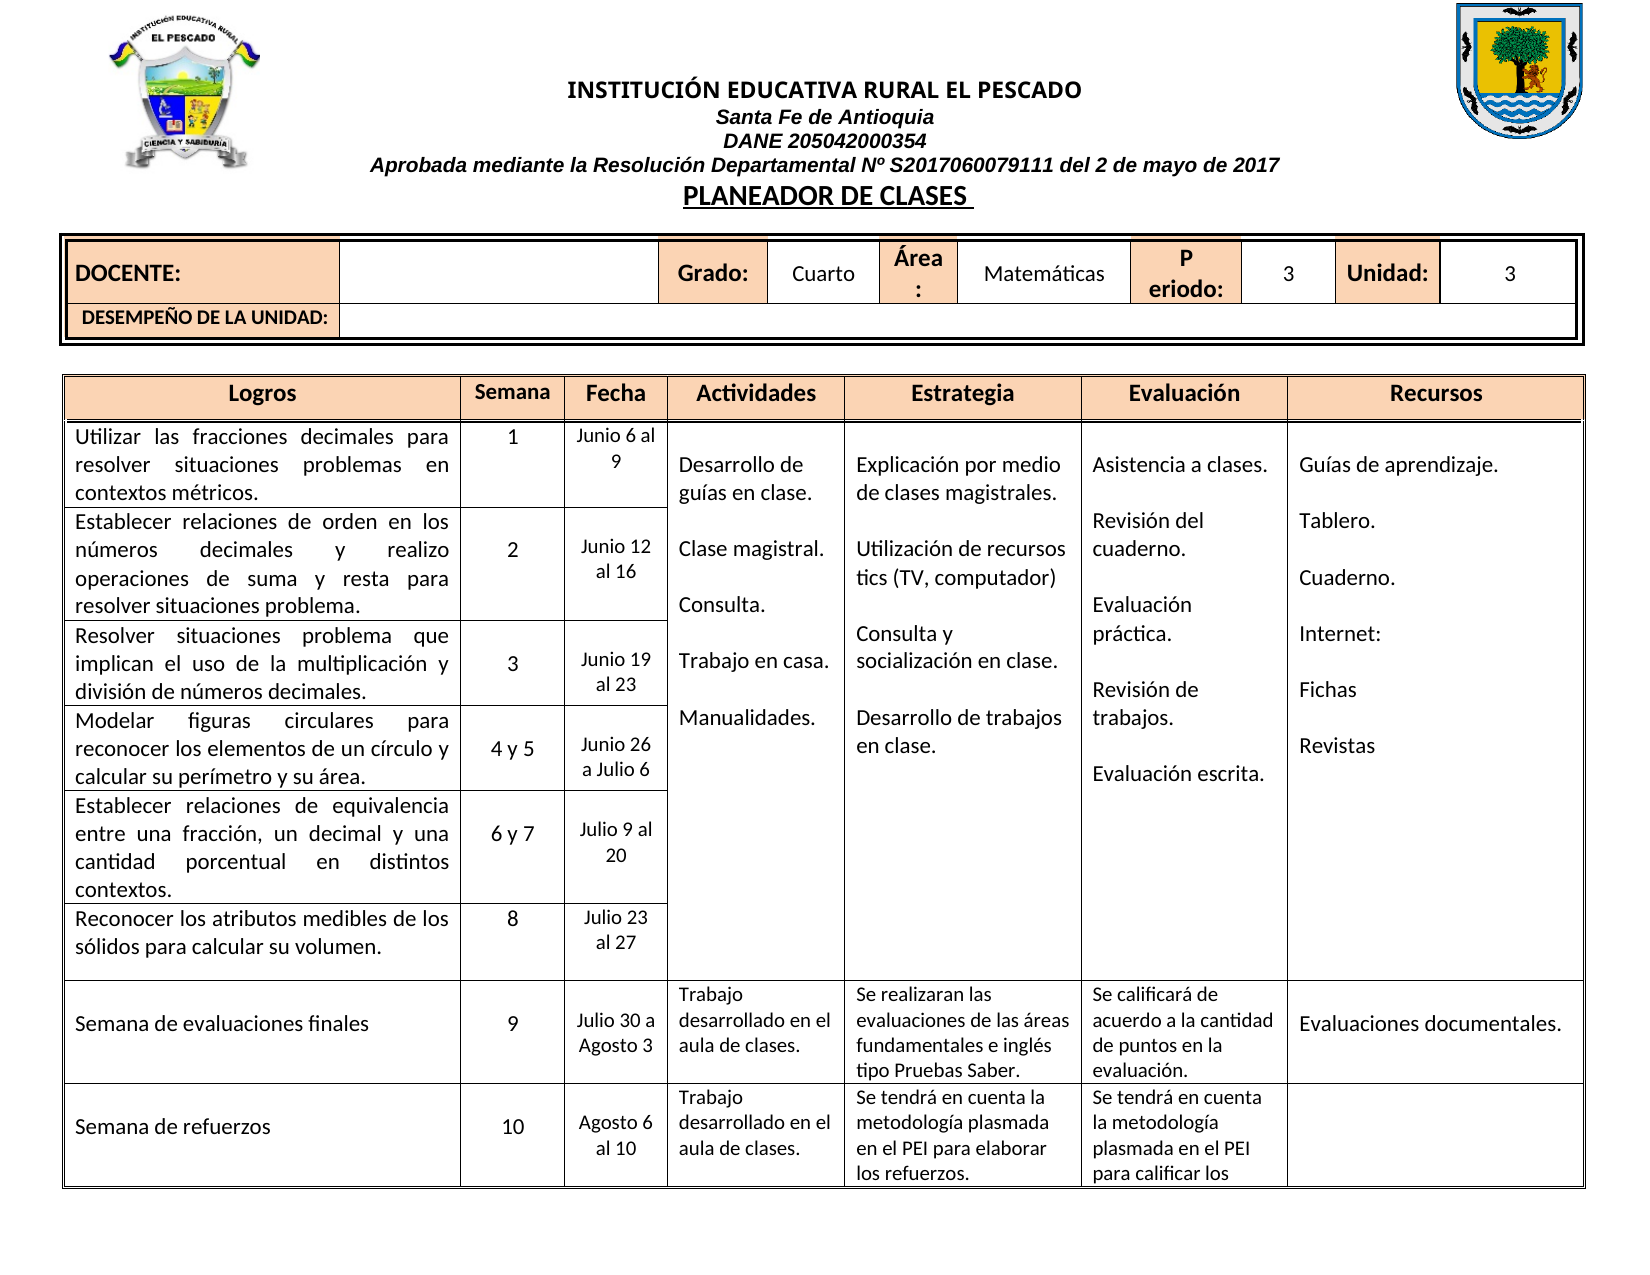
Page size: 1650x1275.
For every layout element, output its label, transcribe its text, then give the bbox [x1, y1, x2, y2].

table_cell 3 [461, 621, 564, 705]
table_cell 2 [461, 508, 564, 620]
picture [108, 14, 260, 175]
table_header Actividades [668, 377, 844, 419]
table_header Grado: [659, 242, 767, 303]
table_cell 8 [461, 904, 564, 980]
table_header Área: [880, 242, 957, 303]
table_header Semana [461, 377, 564, 419]
table_cell Semana de refuerzos [65, 1084, 460, 1186]
table_cell Junio 26 a Julio 6 [565, 706, 667, 790]
table_cell 4 y 5 [461, 706, 564, 790]
table_header 3 [1440, 236, 1580, 303]
table_header Logros [65, 377, 460, 419]
table_cell 10 [461, 1084, 564, 1186]
table_cell 9 [461, 981, 564, 1083]
table_cell 1 [461, 423, 564, 507]
text PLANEADOR DE CLASES [75, 177, 1575, 212]
table_header Periodo: [1131, 242, 1241, 303]
table_cell Asistencia a clases. Revisión del cuaderno. Evaluación práctica. Revisión de trabajos. Evaluación escrita. [1082, 423, 1287, 980]
table_header Estrategia [845, 377, 1081, 419]
table_cell Modelar figuras circulares para reconocer los elementos de un círculo y calcular su perímetro y su área. [65, 706, 460, 790]
table_cell Junio 6 al 9 [565, 423, 667, 507]
table_cell Se tendrá en cuenta la metodología plasmada en el PEI para elaborar los refuerzos. [845, 1084, 1081, 1186]
table_cell Se calificará de acuerdo a la cantidad de puntos en la evaluación. [1082, 981, 1287, 1083]
table_cell Establecer relaciones de orden en los números decimales y realizo operaciones de suma y resta para resolver situaciones problema. [65, 508, 460, 620]
table_cell Se realizaran las evaluaciones de las áreas fundamentales e inglés tipo Pruebas Saber. [845, 981, 1081, 1083]
table_cell Resolver situaciones problema que implican el uso de la multiplicación y división de números decimales. [65, 621, 460, 705]
table_cell Semana de evaluaciones finales [65, 981, 460, 1083]
table_cell Se tendrá en cuenta la metodología plasmada en el PEI para calificar los refuerzos. [1082, 1084, 1287, 1186]
table_cell Agosto 6 al 10 [565, 1084, 667, 1186]
table_cell Establecer relaciones de equivalencia entre una fracción, un decimal y una cantidad porcentual en distintos contextos. [65, 791, 460, 903]
table_cell Reconocer los atributos medibles de los sólidos para calcular su volumen. [65, 904, 460, 980]
table_header Unidad: [1336, 242, 1439, 303]
table_cell Trabajo desarrollado en el aula de clases. [668, 1084, 844, 1186]
table_cell Julio 23 al 27 [565, 904, 667, 980]
table_cell Guías de aprendizaje. Tablero. Cuaderno. Internet: Fichas Revistas [1288, 419, 1585, 980]
table_header Cuarto [768, 242, 879, 303]
table_cell [1288, 1084, 1583, 1186]
picture [1456, 3, 1583, 139]
table_header Fecha [565, 377, 667, 419]
table_header DOCENTE: [64, 236, 340, 303]
table_cell Trabajo desarrollado en el aula de clases. [668, 981, 844, 1083]
table_header Recursos [1288, 377, 1583, 419]
table_cell DESEMPEÑO DE LA UNIDAD: [68, 304, 339, 337]
table_cell [340, 304, 1575, 337]
table_header [340, 242, 658, 303]
table_cell Desarrollo de guías en clase. Clase magistral. Consulta. Trabajo en casa. Manualidades. [668, 423, 844, 980]
table_cell 6 y 7 [461, 791, 564, 903]
table_cell Evaluaciones documentales. [1288, 981, 1583, 1083]
table_cell Junio 12 al 16 [565, 508, 667, 620]
table_cell Utilizar las fracciones decimales para resolver situaciones problemas en contextos métricos. [64, 419, 460, 507]
table_cell Julio 9 al 20 [565, 791, 667, 903]
table_cell Junio 19 al 23 [565, 621, 667, 705]
table_header 3 [1242, 242, 1335, 303]
table_header Evaluación [1082, 377, 1287, 419]
table_header Matemáticas [958, 242, 1130, 303]
table_cell Explicación por medio de clases magistrales. Utilización de recursos tics (TV, computador) Consulta y socialización en clase. Desarrollo de trabajos en clase. [845, 423, 1081, 980]
table_cell Julio 30 a Agosto 3 [565, 981, 667, 1083]
